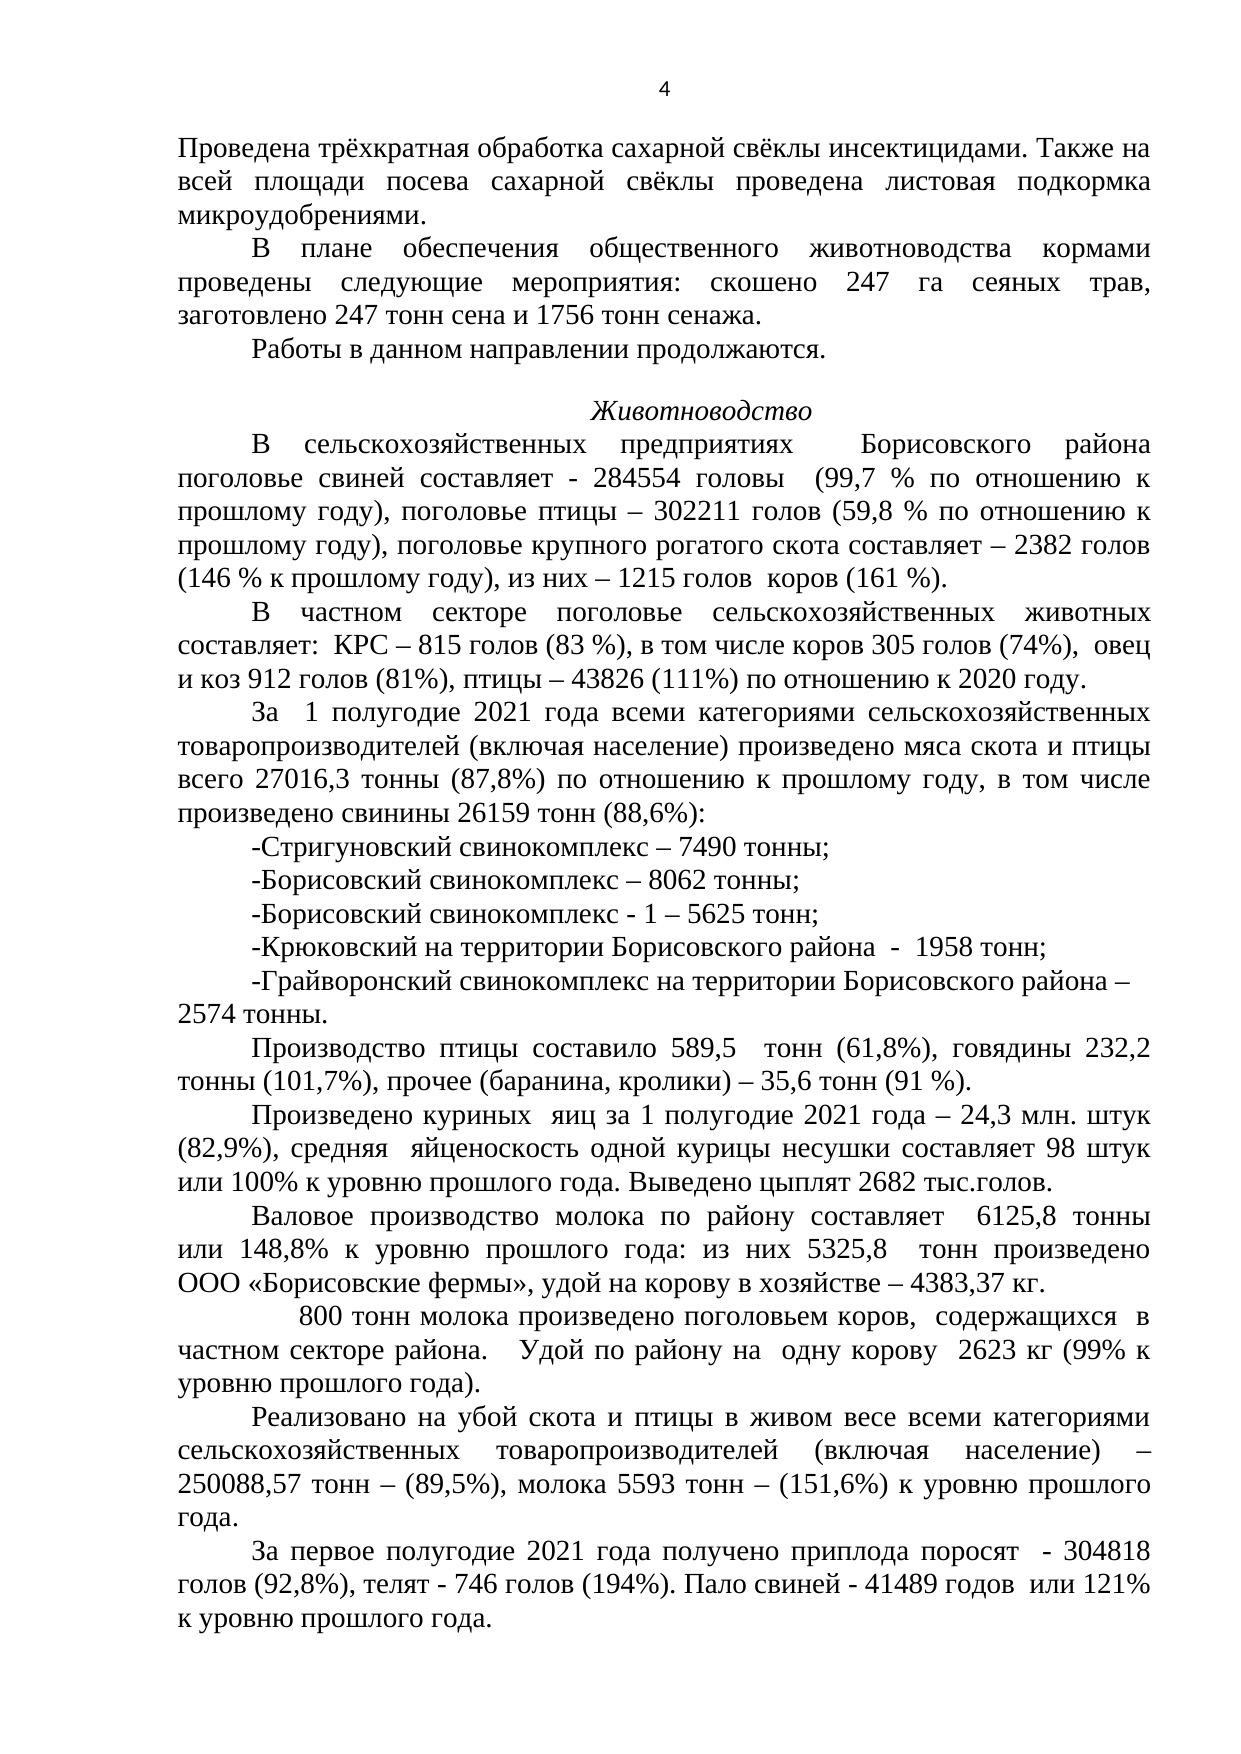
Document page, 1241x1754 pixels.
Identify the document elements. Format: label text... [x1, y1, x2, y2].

text В плане обеспечения общественного животноводства кормами проведены следующие мероприятия: скошено 247 га сеяных трав, заготовлено 247 тонн сена и 1756 тонн сенажа. [177, 230, 1152, 331]
text Производство птицы составило 589,5 тонн (61,8%), говядины 232,2 тонны (101,7%), прочее (баранина, кролики) – 35,6 тонн (91 %). [177, 1030, 1152, 1097]
text Произведено куриных яиц за 1 полугодие 2021 года – 24,3 млн. штук (82,9%), средняя яйценоскость одной курицы несушки составляет 98 штук или 100% к уровню прошлого года. Выведено цыплят 2682 тыс.голов. [177, 1097, 1152, 1198]
text За 1 полугодие 2021 года всеми категориями сельскохозяйственных товаропроизводителей (включая население) произведено мяса скота и птицы всего 27016,3 тонны (87,8%) по отношению к прошлому году, в том числе произведено свинины 26159 тонн (88,6%): [177, 694, 1152, 829]
text -Стригуновский свинокомплекс – 7490 тонны; [177, 829, 1152, 862]
text -Борисовский свинокомплекс - 1 – 5625 тонн; [177, 896, 1152, 929]
text Реализовано на убой скота и птицы в живом весе всеми категориями сельскохозяйственных товаропроизводителей (включая население) – 250088,57 тонн – (89,5%), молока 5593 тонн – (151,6%) к уровню прошлого года. [177, 1399, 1152, 1533]
text -Грайворонский свинокомплекс на территории Борисовского района – 2574 тонны. [177, 963, 1152, 1030]
text За первое полугодие 2021 года получено приплода поросят - 304818 голов (92,8%), телят - 746 голов (194%). Пало свиней - 41489 годов или 121% к уровню прошлого года. [177, 1533, 1152, 1634]
text Работы в данном направлении продолжаются. [177, 331, 1152, 364]
text -Борисовский свинокомплекс – 8062 тонны; [177, 862, 1152, 896]
text Валовое производство молока по району составляет 6125,8 тонны или 148,8% к уровню прошлого года: из них 5325,8 тонн произведено ООО «Борисовские фермы», удой на корову в хозяйстве – 4383,37 кг. [177, 1198, 1152, 1298]
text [177, 130, 1152, 230]
text -Крюковский на территории Борисовского района - 1958 тонн; [177, 929, 1152, 963]
text В частном секторе поголовье сельскохозяйственных животных составляет: КРС – 815 голов (83 %), в том числе коров 305 голов (74%), овец и коз 912 голов (81%), птицы – 43826 (111%) по отношению к 2020 году. [177, 594, 1152, 694]
text 800 тонн молока произведено поголовьем коров, содержащихся в частном секторе района. Удой по району на одну корову 2623 кг (99% к уровню прошлого года). [177, 1298, 1152, 1399]
text В сельскохозяйственных предприятиях Борисовского района поголовье свиней составляет - 284554 головы (99,7 % по отношению к прошлому году), поголовье птицы – 302211 голов (59,8 % по отношению к прошлому году), поголовье крупного рогатого скота составляет – 2382 голов (146 % к прошлому году), из них – 1215 голов коров (161 %). [177, 426, 1152, 594]
text Животноводство [177, 393, 1152, 426]
